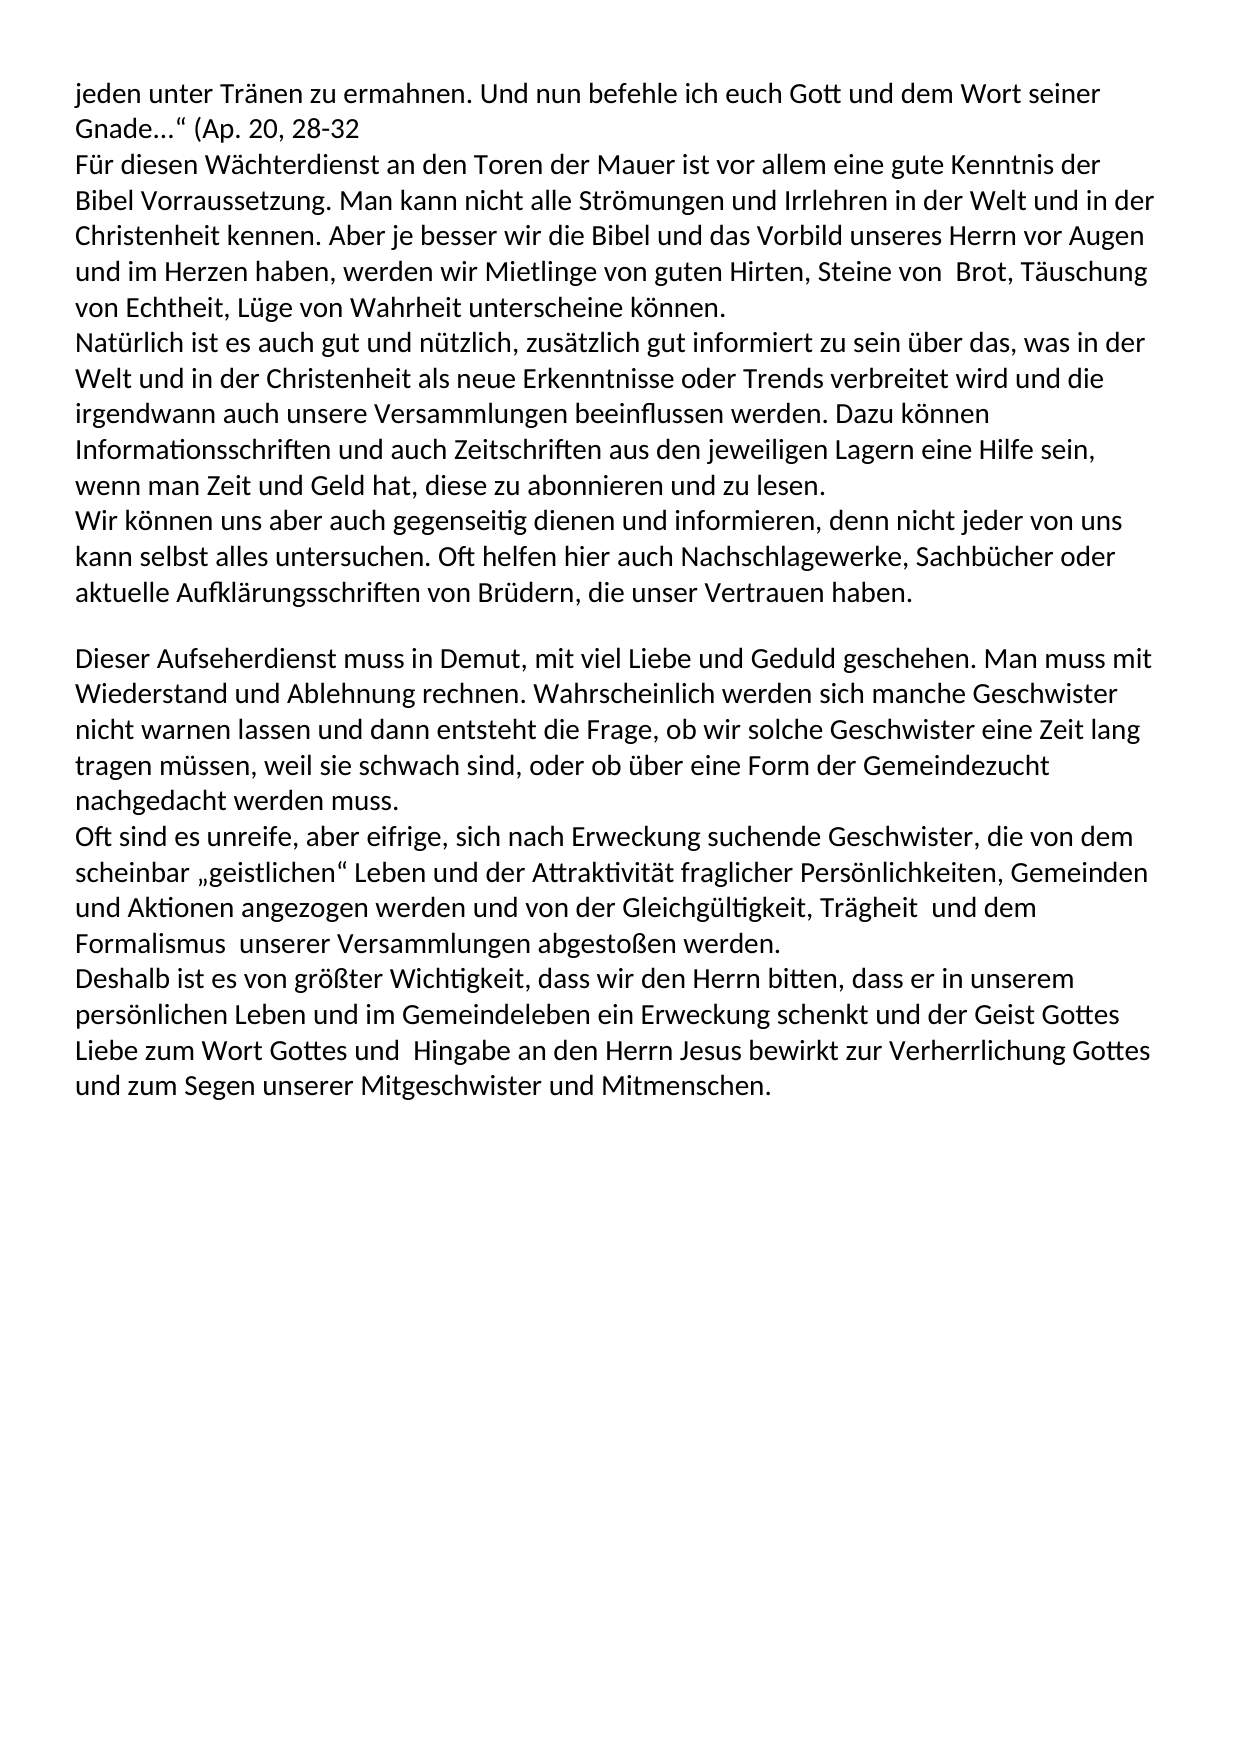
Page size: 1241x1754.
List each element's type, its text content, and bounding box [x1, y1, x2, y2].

text Dieser Aufseherdienst muss in Demut, mit viel Liebe und Geduld geschehen. Man muss mit Wiederstand und Ablehnung rechnen. Wahrscheinlich werden sich manche Geschwister nicht warnen lassen und dann entsteht die Frage, ob wir solche Geschwister eine Zeit lang tragen müssen, weil sie schwach sind, oder ob über eine Form der Gemeindezucht nachgedacht werden muss. [75, 640, 1165, 818]
text Deshalb ist es von größter Wichtigkeit, dass wir den Herrn bitten, dass er in unserem persönlichen Leben und im Gemeindeleben ein Erweckung schenkt und der Geist Gottes Liebe zum Wort Gottes und Hingabe an den Herrn Jesus bewirkt zur Verherrlichung Gottes und zum Segen unserer Mitgeschwister und Mitmenschen. [75, 961, 1165, 1103]
text Oft sind es unreife, aber eifrige, sich nach Erweckung suchende Geschwister, die von dem scheinbar „geistlichen“ Leben und der Attraktivität fraglicher Persönlichkeiten, Gemeinden und Aktionen angezogen werden und von der Gleichgültigkeit, Trägheit und dem Formalismus unserer Versammlungen abgestoßen werden. [75, 818, 1165, 961]
text Natürlich ist es auch gut und nützlich, zusätzlich gut informiert zu sein über das, was in der Welt und in der Christenheit als neue Erkenntnisse oder Trends verbreitet wird und die irgendwann auch unsere Versammlungen beeinflussen werden. Dazu können Informationsschriften und auch Zeitschriften aus den jeweiligen Lagern eine Hilfe sein, wenn man Zeit und Geld hat, diese zu abonnieren und zu lesen. [75, 324, 1165, 502]
text Wir können uns aber auch gegenseitig dienen und informieren, denn nicht jeder von uns kann selbst alles untersuchen. Oft helfen hier auch Nachschlagewerke, Sachbücher oder aktuelle Aufklärungsschriften von Brüdern, die unser Vertrauen haben. [75, 502, 1165, 609]
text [75, 75, 1165, 146]
text Für diesen Wächterdienst an den Toren der Mauer ist vor allem eine gute Kenntnis der Bibel Vorraussetzung. Man kann nicht alle Strömungen und Irrlehren in der Welt und in der Christenheit kennen. Aber je besser wir die Bibel und das Vorbild unseres Herrn vor Augen und im Herzen haben, werden wir Mietlinge von guten Hirten, Steine von Brot, Täuschung von Echtheit, Lüge von Wahrheit unterscheine können. [75, 146, 1165, 324]
